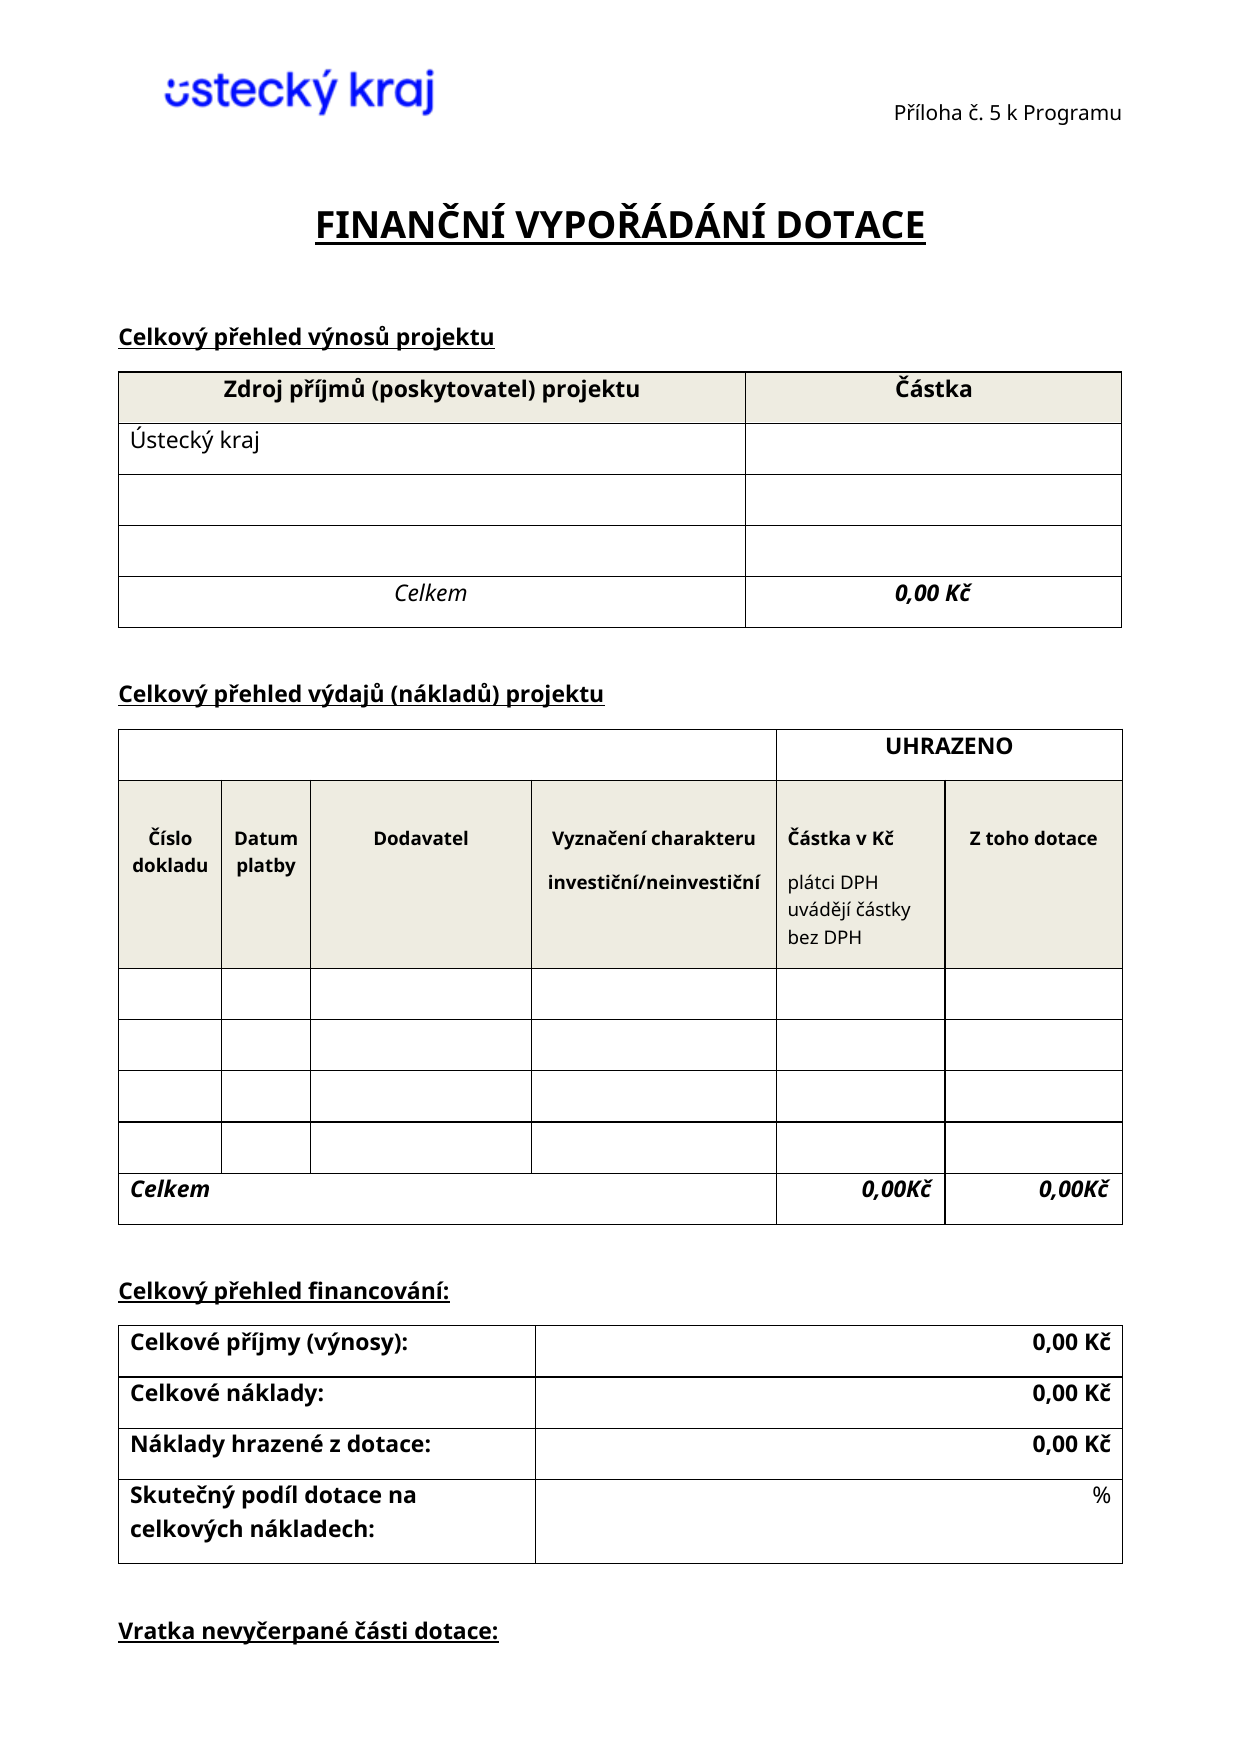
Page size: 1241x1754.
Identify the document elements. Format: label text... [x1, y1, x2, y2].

table_header Celkové příjmy (výnosy): [119, 1326, 535, 1376]
table_header Zdroj příjmů (poskytovatel) projektu [119, 373, 745, 422]
text Vratka nevyčerpané části dotace: [118, 1615, 1122, 1646]
table_cell [746, 424, 1121, 473]
table_cell Náklady hrazené z dotace: [119, 1429, 535, 1478]
table_cell [777, 1020, 944, 1070]
table_cell [222, 1020, 310, 1070]
table_cell Skutečný podíl dotace na celkových nákladech: [119, 1480, 535, 1563]
table_cell [777, 969, 944, 1019]
table_cell Částka v Kč plátci DPH uvádějí částky bez DPH [777, 781, 944, 968]
table_header Částka [746, 373, 1121, 422]
table_cell Číslo dokladu [119, 781, 221, 968]
table_cell [777, 1071, 944, 1121]
table_cell [311, 969, 531, 1019]
table_header 0,00 Kč [536, 1326, 1122, 1376]
table_cell Datum platby [222, 781, 310, 968]
table_cell [119, 1123, 221, 1172]
table_cell [746, 475, 1121, 524]
table_cell [532, 1020, 776, 1070]
table_header UHRAZENO [777, 730, 1122, 779]
table_cell 0,00Kč [777, 1174, 944, 1223]
table_cell [946, 1020, 1122, 1070]
table_cell [532, 1123, 776, 1172]
table_cell [946, 969, 1122, 1019]
table_cell [532, 1071, 776, 1121]
text Celkový přehled výdajů (nákladů) projektu [118, 678, 1122, 709]
table_cell [119, 969, 221, 1019]
table_cell [222, 969, 310, 1019]
table_header [119, 730, 776, 779]
table_cell [532, 969, 776, 1019]
table_cell [119, 475, 745, 524]
table_cell 0,00Kč [946, 1174, 1122, 1223]
table_cell Ústecký kraj [119, 424, 745, 473]
table_cell Celkové náklady: [119, 1378, 535, 1427]
table_cell 0,00 Kč [536, 1429, 1122, 1478]
table_cell [222, 1071, 310, 1121]
table_cell [311, 1123, 531, 1172]
table_cell 0,00 Kč [536, 1378, 1122, 1427]
table_cell Dodavatel [311, 781, 531, 968]
table_cell 0,00 Kč [746, 577, 1121, 627]
table_cell [777, 1123, 944, 1172]
table_cell [222, 1123, 310, 1172]
table_cell [311, 1020, 531, 1070]
text FINANČNÍ VYPOŘÁDÁNÍ DOTACE [118, 199, 1122, 250]
table_cell [746, 526, 1121, 576]
text Celkový přehled výnosů projektu [118, 321, 1122, 352]
table_cell Celkem [119, 577, 745, 627]
table_cell [946, 1071, 1122, 1121]
table_cell Celkem [119, 1174, 776, 1223]
table_cell [119, 526, 745, 576]
table_cell Z toho dotace [946, 781, 1122, 968]
picture [158, 59, 439, 121]
table_cell Vyznačení charakteru investiční/neinvestiční [532, 781, 776, 968]
text Příloha č. 5 k Programu [439, 59, 1122, 127]
table_cell [119, 1020, 221, 1070]
table_cell [311, 1071, 531, 1121]
text Celkový přehled financování: [118, 1275, 1122, 1306]
table_cell [119, 1071, 221, 1121]
table_cell % [536, 1480, 1122, 1563]
table_cell [946, 1123, 1122, 1172]
